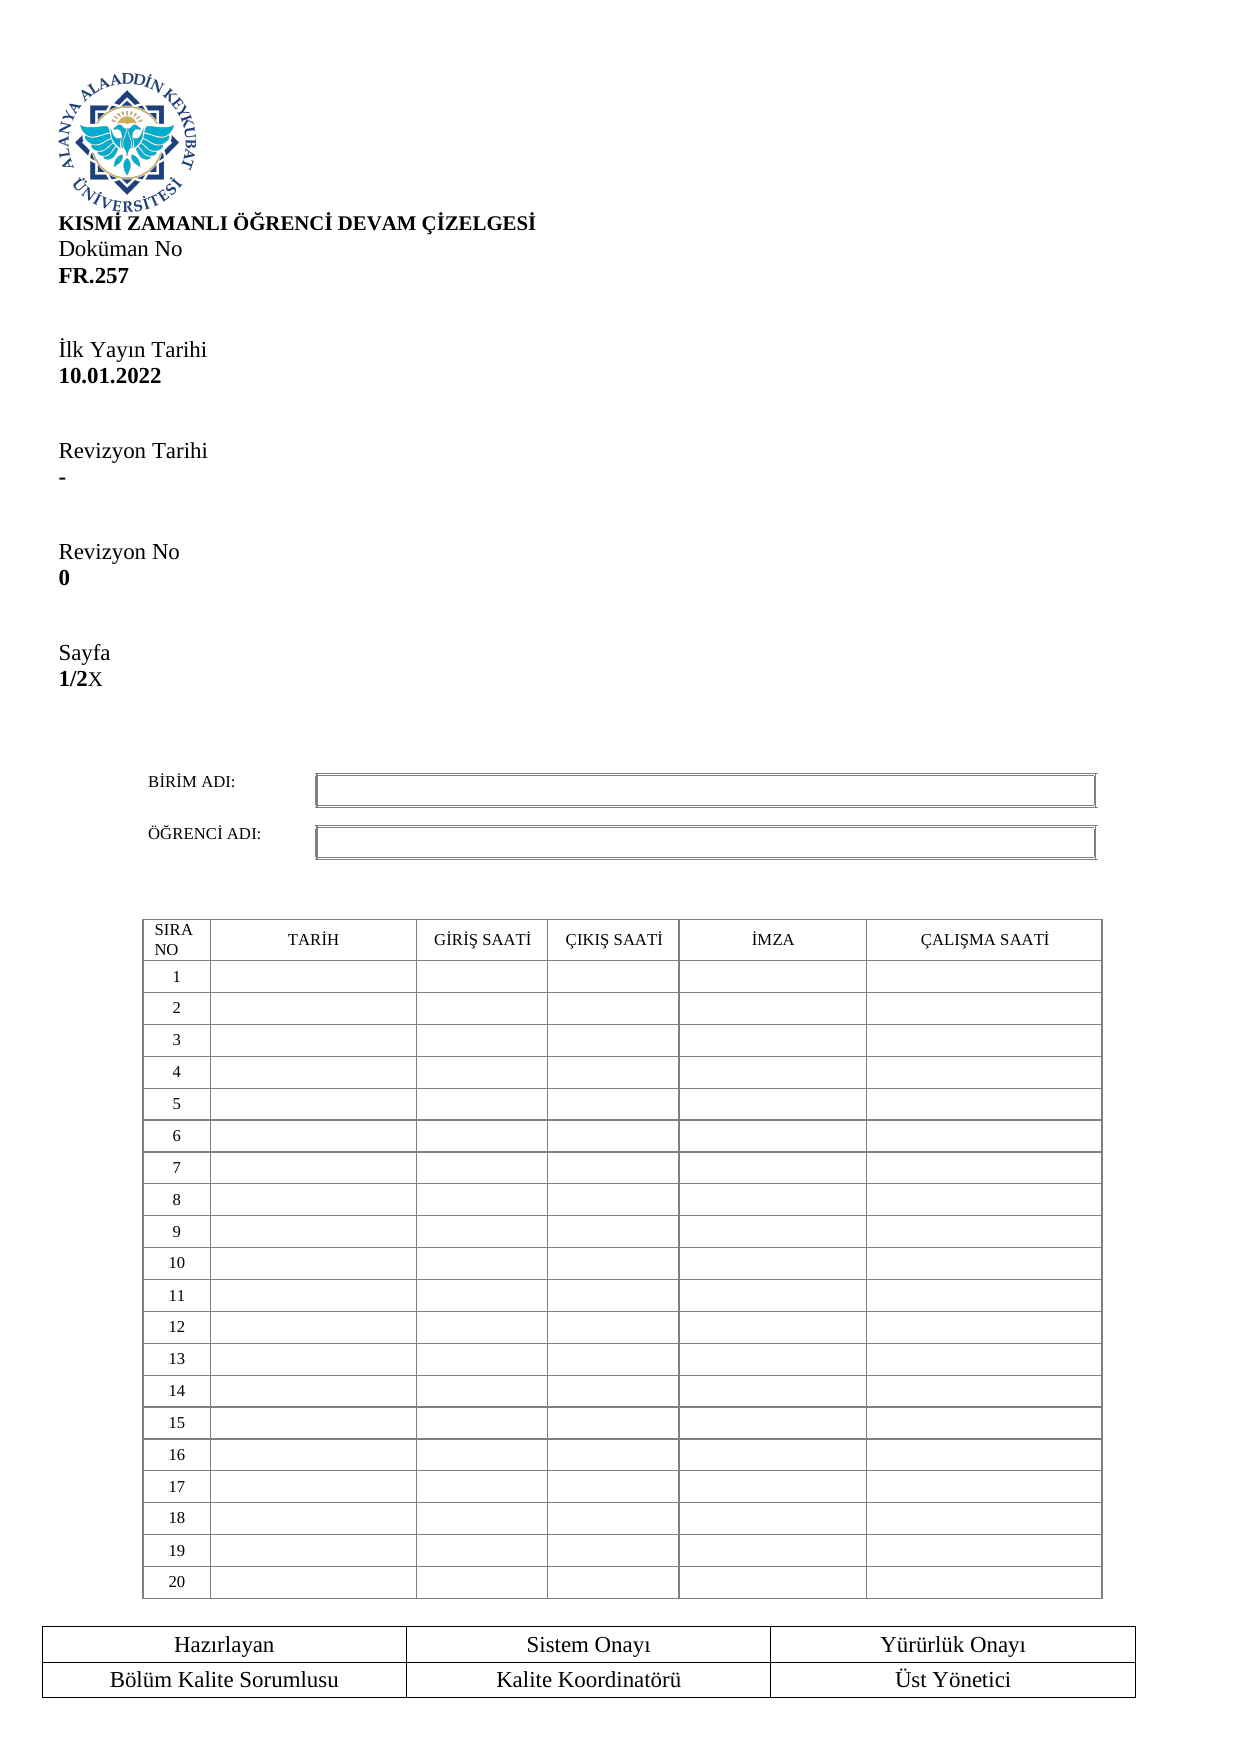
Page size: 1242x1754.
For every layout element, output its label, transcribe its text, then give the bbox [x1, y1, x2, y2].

table_cell [680, 1280, 866, 1311]
table_cell 3 [144, 1025, 210, 1056]
table_cell [548, 1471, 678, 1502]
table_cell [211, 961, 416, 992]
table_cell [548, 1408, 678, 1438]
table_cell [548, 1440, 678, 1470]
table_header ÇALIŞMA SAATİ [867, 920, 1101, 960]
table_cell [867, 1121, 1101, 1151]
table_cell [211, 1280, 416, 1311]
table_cell [680, 993, 866, 1024]
table_cell [867, 961, 1101, 992]
table_cell [417, 1344, 547, 1374]
table_cell [680, 1184, 866, 1215]
table_cell [548, 1344, 678, 1374]
table_cell [867, 1408, 1101, 1438]
table_cell [417, 1503, 547, 1534]
table_cell [211, 1248, 416, 1279]
table_cell [867, 1344, 1101, 1374]
table_cell [548, 993, 678, 1024]
table_cell [680, 1567, 866, 1597]
table_cell [417, 1471, 547, 1502]
table_cell [211, 993, 416, 1024]
table_cell [548, 1153, 678, 1183]
table_cell [417, 1567, 547, 1597]
table_cell [417, 1057, 547, 1087]
table_cell [548, 1216, 678, 1247]
table_cell [867, 1535, 1101, 1566]
table_cell [211, 1216, 416, 1247]
table_cell [417, 1184, 547, 1215]
table_cell [211, 1344, 416, 1374]
table_cell [867, 1312, 1101, 1342]
table_cell [680, 1344, 866, 1374]
table_cell [548, 1567, 678, 1597]
table_cell 4 [144, 1057, 210, 1087]
table_cell [867, 993, 1101, 1024]
table_cell 15 [144, 1408, 210, 1438]
table_cell 17 [144, 1471, 210, 1502]
table_cell [211, 1535, 416, 1566]
table_cell 14 [144, 1376, 210, 1406]
table_cell 1 [144, 961, 210, 992]
table_cell [867, 1280, 1101, 1311]
table_cell [867, 1567, 1101, 1597]
table_cell 9 [144, 1216, 210, 1247]
table_cell [548, 1025, 678, 1056]
table_cell [417, 1248, 547, 1279]
table_cell [867, 1057, 1101, 1087]
table_cell [867, 1376, 1101, 1406]
table_cell 20 [144, 1567, 210, 1597]
table_cell [211, 1440, 416, 1470]
table_cell [548, 1121, 678, 1151]
table_cell [680, 1471, 866, 1502]
table_cell [680, 1216, 866, 1247]
table_cell [680, 1025, 866, 1056]
table_cell 11 [144, 1280, 210, 1311]
table_cell [867, 1503, 1101, 1534]
table_cell [867, 1089, 1101, 1119]
table_header TARİH [211, 920, 416, 960]
table_cell [680, 1153, 866, 1183]
table_cell [680, 1376, 866, 1406]
table_cell [211, 1121, 416, 1151]
table_cell [867, 1471, 1101, 1502]
text ÖĞRENCİ ADI: [148, 825, 1119, 843]
table_cell [417, 1312, 547, 1342]
table_cell [211, 1089, 416, 1119]
table_cell [211, 1153, 416, 1183]
table_cell 5 [144, 1089, 210, 1119]
table_cell [548, 1184, 678, 1215]
table_cell [417, 1153, 547, 1183]
table_cell [211, 1567, 416, 1597]
table_cell [680, 1535, 866, 1566]
table_cell [867, 1025, 1101, 1056]
table_cell [548, 1280, 678, 1311]
table_cell [680, 1248, 866, 1279]
table_header İMZA [680, 920, 866, 960]
table_cell [211, 1184, 416, 1215]
table_cell [680, 1440, 866, 1470]
table_cell [680, 1312, 866, 1342]
table_cell [417, 1408, 547, 1438]
table_cell 6 [144, 1121, 210, 1151]
table_cell [548, 1312, 678, 1342]
table_cell [211, 1471, 416, 1502]
table_cell [867, 1440, 1101, 1470]
table_cell [211, 1025, 416, 1056]
table_cell [867, 1248, 1101, 1279]
table_cell [417, 1089, 547, 1119]
table_cell [417, 1535, 547, 1566]
table_header ÇIKIŞ SAATİ [548, 920, 678, 960]
table_cell [680, 1057, 866, 1087]
table_cell [417, 1440, 547, 1470]
table_cell 10 [144, 1248, 210, 1279]
table_cell [680, 1089, 866, 1119]
table_cell [867, 1216, 1101, 1247]
table_cell [548, 961, 678, 992]
table_cell [417, 1280, 547, 1311]
table_cell [211, 1503, 416, 1534]
table_cell [548, 1089, 678, 1119]
table_cell [680, 961, 866, 992]
table_cell 2 [144, 993, 210, 1024]
table_cell [680, 1503, 866, 1534]
table_cell [548, 1376, 678, 1406]
table_cell [548, 1503, 678, 1534]
table_cell [548, 1535, 678, 1566]
table_cell [211, 1057, 416, 1087]
table_cell [867, 1153, 1101, 1183]
table_cell [417, 1121, 547, 1151]
table_cell 8 [144, 1184, 210, 1215]
table_cell [548, 1248, 678, 1279]
table_cell 13 [144, 1344, 210, 1374]
text BİRİM ADI: [148, 771, 1119, 791]
table_cell [867, 1184, 1101, 1215]
table_cell 16 [144, 1440, 210, 1470]
table_header SIRA NO [144, 920, 210, 960]
table_cell 18 [144, 1503, 210, 1534]
table_cell [680, 1408, 866, 1438]
table_cell [417, 1216, 547, 1247]
table_cell 7 [144, 1153, 210, 1183]
table_cell [680, 1121, 866, 1151]
table_cell [211, 1376, 416, 1406]
table_cell [417, 1376, 547, 1406]
table_cell [211, 1312, 416, 1342]
table_cell [417, 993, 547, 1024]
table_cell 12 [144, 1312, 210, 1342]
picture [58, 73, 196, 212]
table_cell 19 [144, 1535, 210, 1566]
table_cell [548, 1057, 678, 1087]
table_cell [417, 961, 547, 992]
table_cell [211, 1408, 416, 1438]
table_cell [417, 1025, 547, 1056]
table_header GİRİŞ SAATİ [417, 920, 547, 960]
